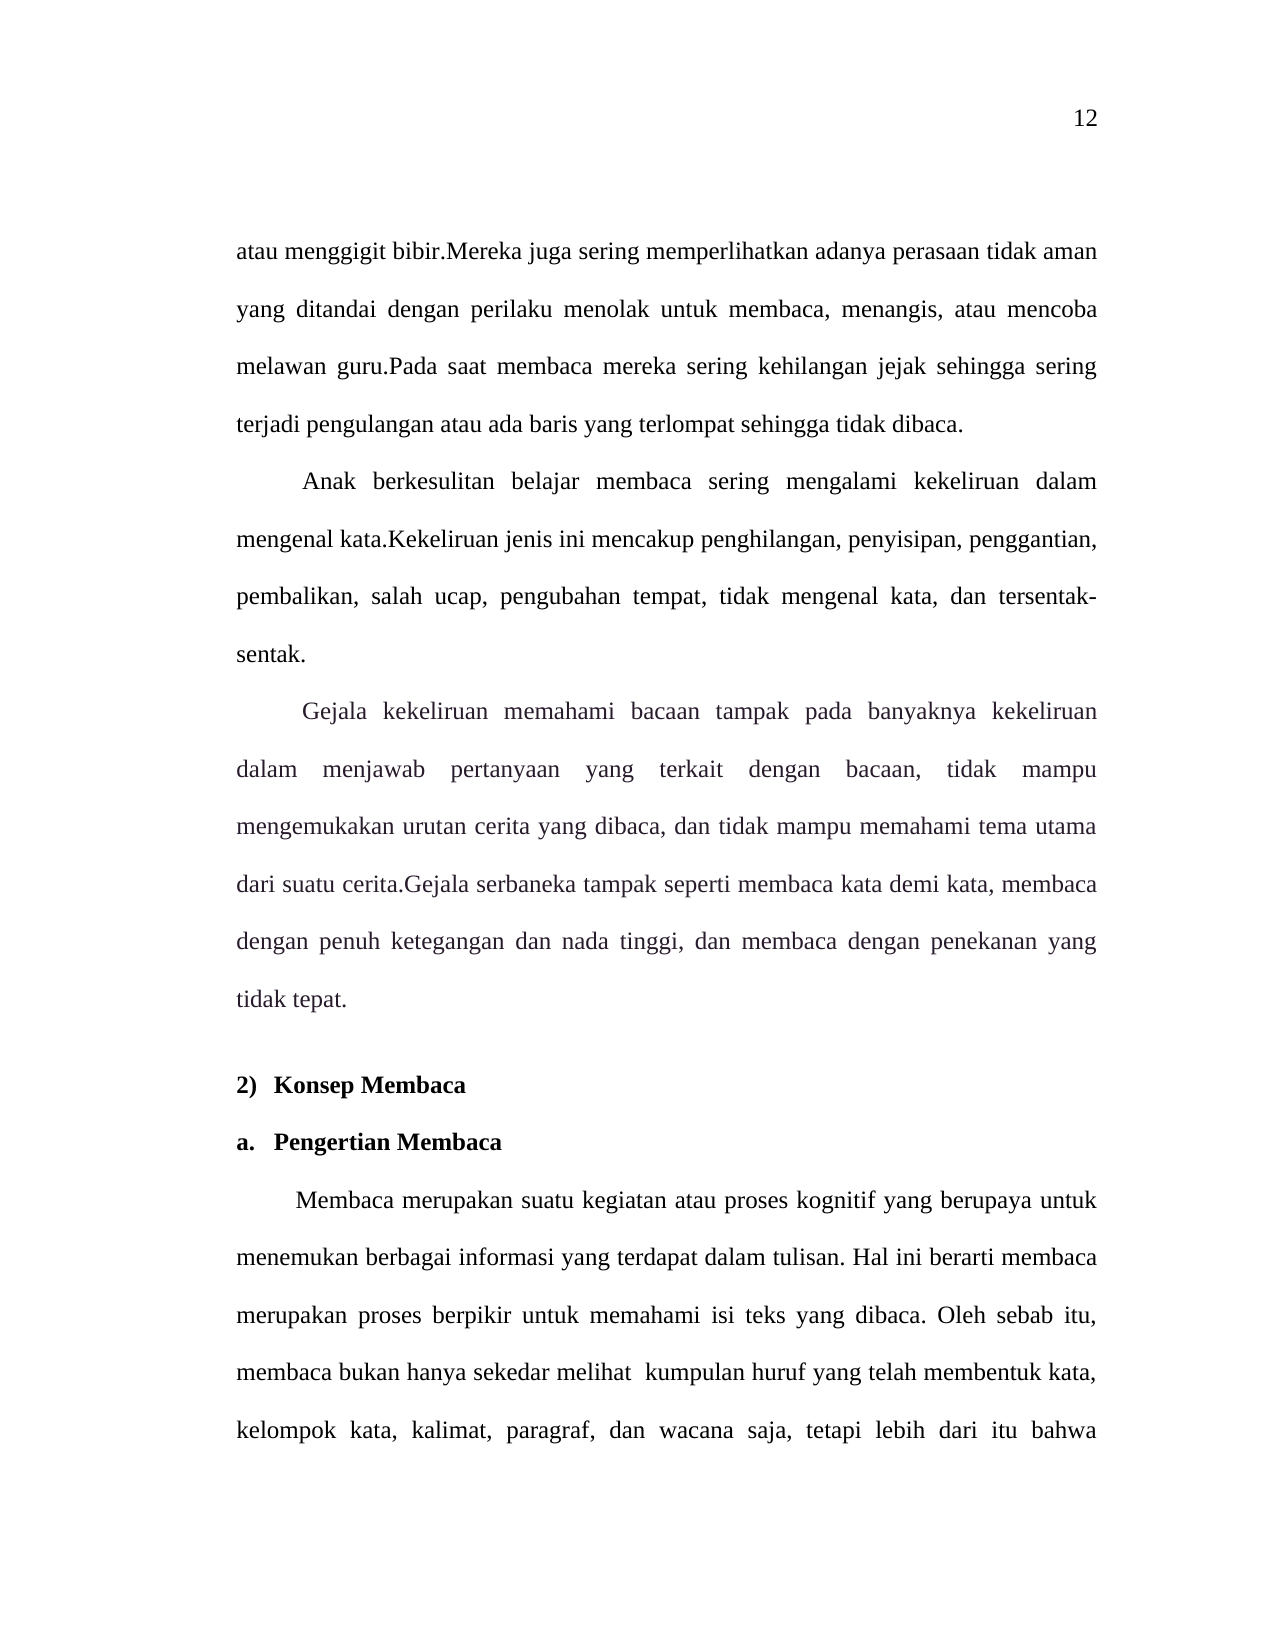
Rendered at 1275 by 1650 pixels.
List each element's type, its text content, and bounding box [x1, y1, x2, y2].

text Gejala kekeliruan memahami bacaan tampak pada banyaknya kekeliruan dalam menjawab pertanyaan yang terkait dengan bacaan, tidak mampu mengemukakan urutan cerita yang dibaca, dan tidak mampu memahami tema utama dari suatu cerita.Gejala serbaneka tampak seperti membaca kata demi kata, membaca dengan penuh ketegangan dan nada tinggi, dan membaca dengan penekanan yang tidak tepat. [236, 696, 1098, 1012]
text Anak berkesulitan belajar membaca sering mengalami kekeliruan dalam mengenal kata.Kekeliruan jenis ini mencakup penghilangan, penyisipan, penggantian, pembalikan, salah ucap, pengubahan tempat, tidak mengenal kata, dan tersentak-sentak. [236, 466, 1098, 667]
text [236, 1185, 1098, 1444]
list Pengertian Membaca [236, 1127, 1098, 1156]
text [236, 236, 1098, 437]
list Konsep Membaca [236, 1070, 1098, 1099]
